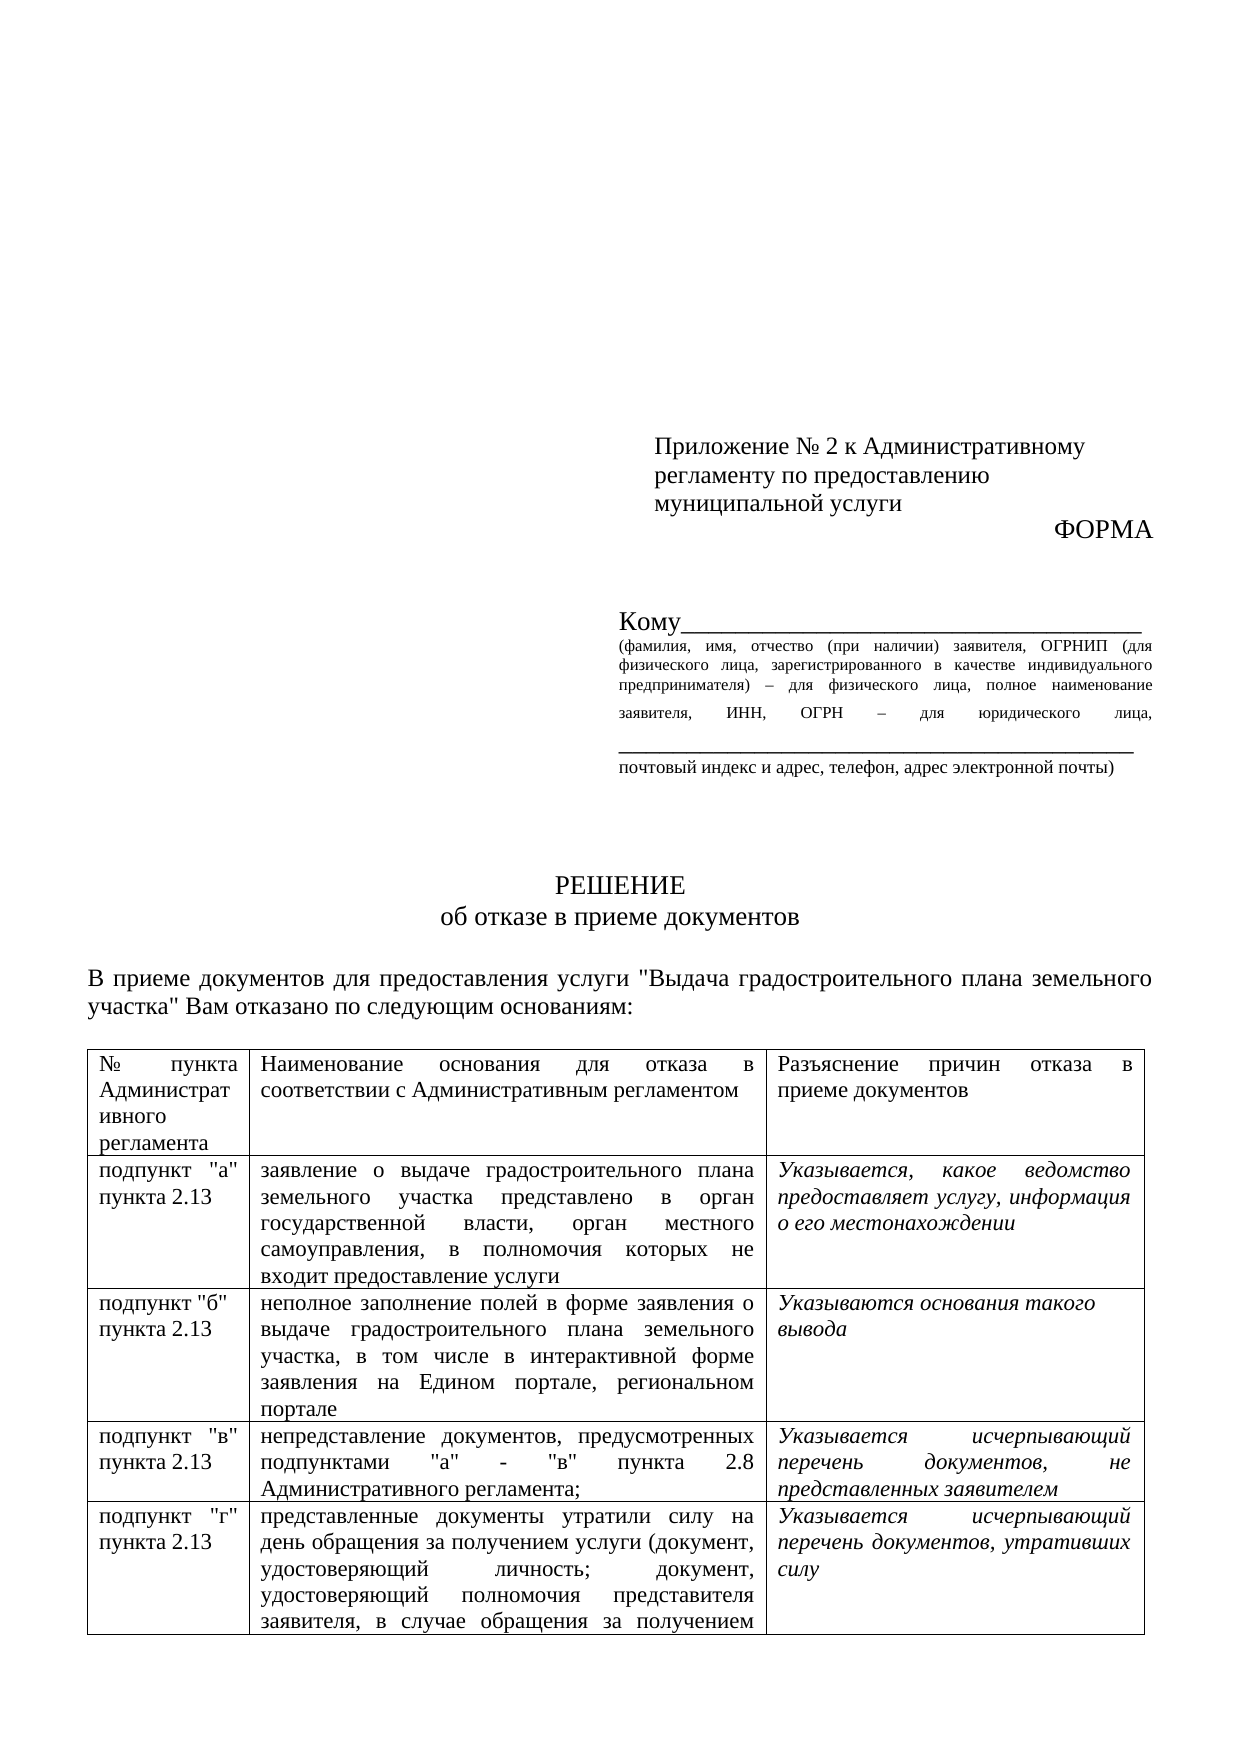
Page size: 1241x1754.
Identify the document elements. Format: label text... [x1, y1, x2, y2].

table_cell неполное заполнение полей в форме заявления о выдаче градостроительного плана земельного участка, в том числе в интерактивной форме заявления на Едином портале, региональном портале [250, 1289, 766, 1421]
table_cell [767, 1502, 1144, 1634]
text РЕШЕНИЕ [87, 869, 1153, 900]
table_cell заявление о выдаче градостроительного плана земельного участка представлено в орган государственной власти, орган местного самоуправления, в полномочия которых не входит предоставление услуги [250, 1156, 766, 1288]
table_cell подпункт "в" пункта 2.13 [88, 1422, 249, 1501]
text Кому__________________________________ [619, 605, 1153, 636]
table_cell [88, 1502, 249, 1634]
table_cell подпункт "б" пункта 2.13 [88, 1289, 249, 1421]
table_cell Указываются основания такого вывода [767, 1289, 1144, 1421]
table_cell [250, 1502, 766, 1634]
text ФОРМА [87, 517, 1153, 544]
table_header № пункта Административного регламента [88, 1050, 249, 1155]
text В приеме документов для предоставления услуги "Выдача градостроительного плана земельного участка" Вам отказано по следующим основаниям: [87, 963, 1153, 1020]
table_cell подпункт "а" пункта 2.13 [88, 1156, 249, 1288]
text об отказе в приеме документов [87, 900, 1153, 931]
table_header Разъяснение причин отказа в приеме документов [767, 1050, 1144, 1155]
table_cell Указывается, какое ведомство предоставляет услугу, информация о его местонахождении [767, 1156, 1144, 1288]
text Приложение № 2 к Административному регламенту по предоставлению муниципальной услуги [654, 431, 1153, 517]
text почтовый индекс и адрес, телефон, адрес электронной почты) [619, 756, 1153, 777]
table_header Наименование основания для отказа в соответствии с Административным регламентом [250, 1050, 766, 1155]
text (фамилия, имя, отчество (при наличии) заявителя, ОГРНИП (для физического лица, зарегистрированного в качестве индивидуального предпринимателя) – для физического лица, полное наименование заявителя, ИНН, ОГРН – для юридического лица, ______________________________________ [619, 636, 1153, 756]
table_cell Указывается исчерпывающий перечень документов, не представленных заявителем [767, 1422, 1144, 1501]
table_cell непредставление документов, предусмотренных подпунктами "а" - "в" пункта 2.8 Административного регламента; [250, 1422, 766, 1501]
